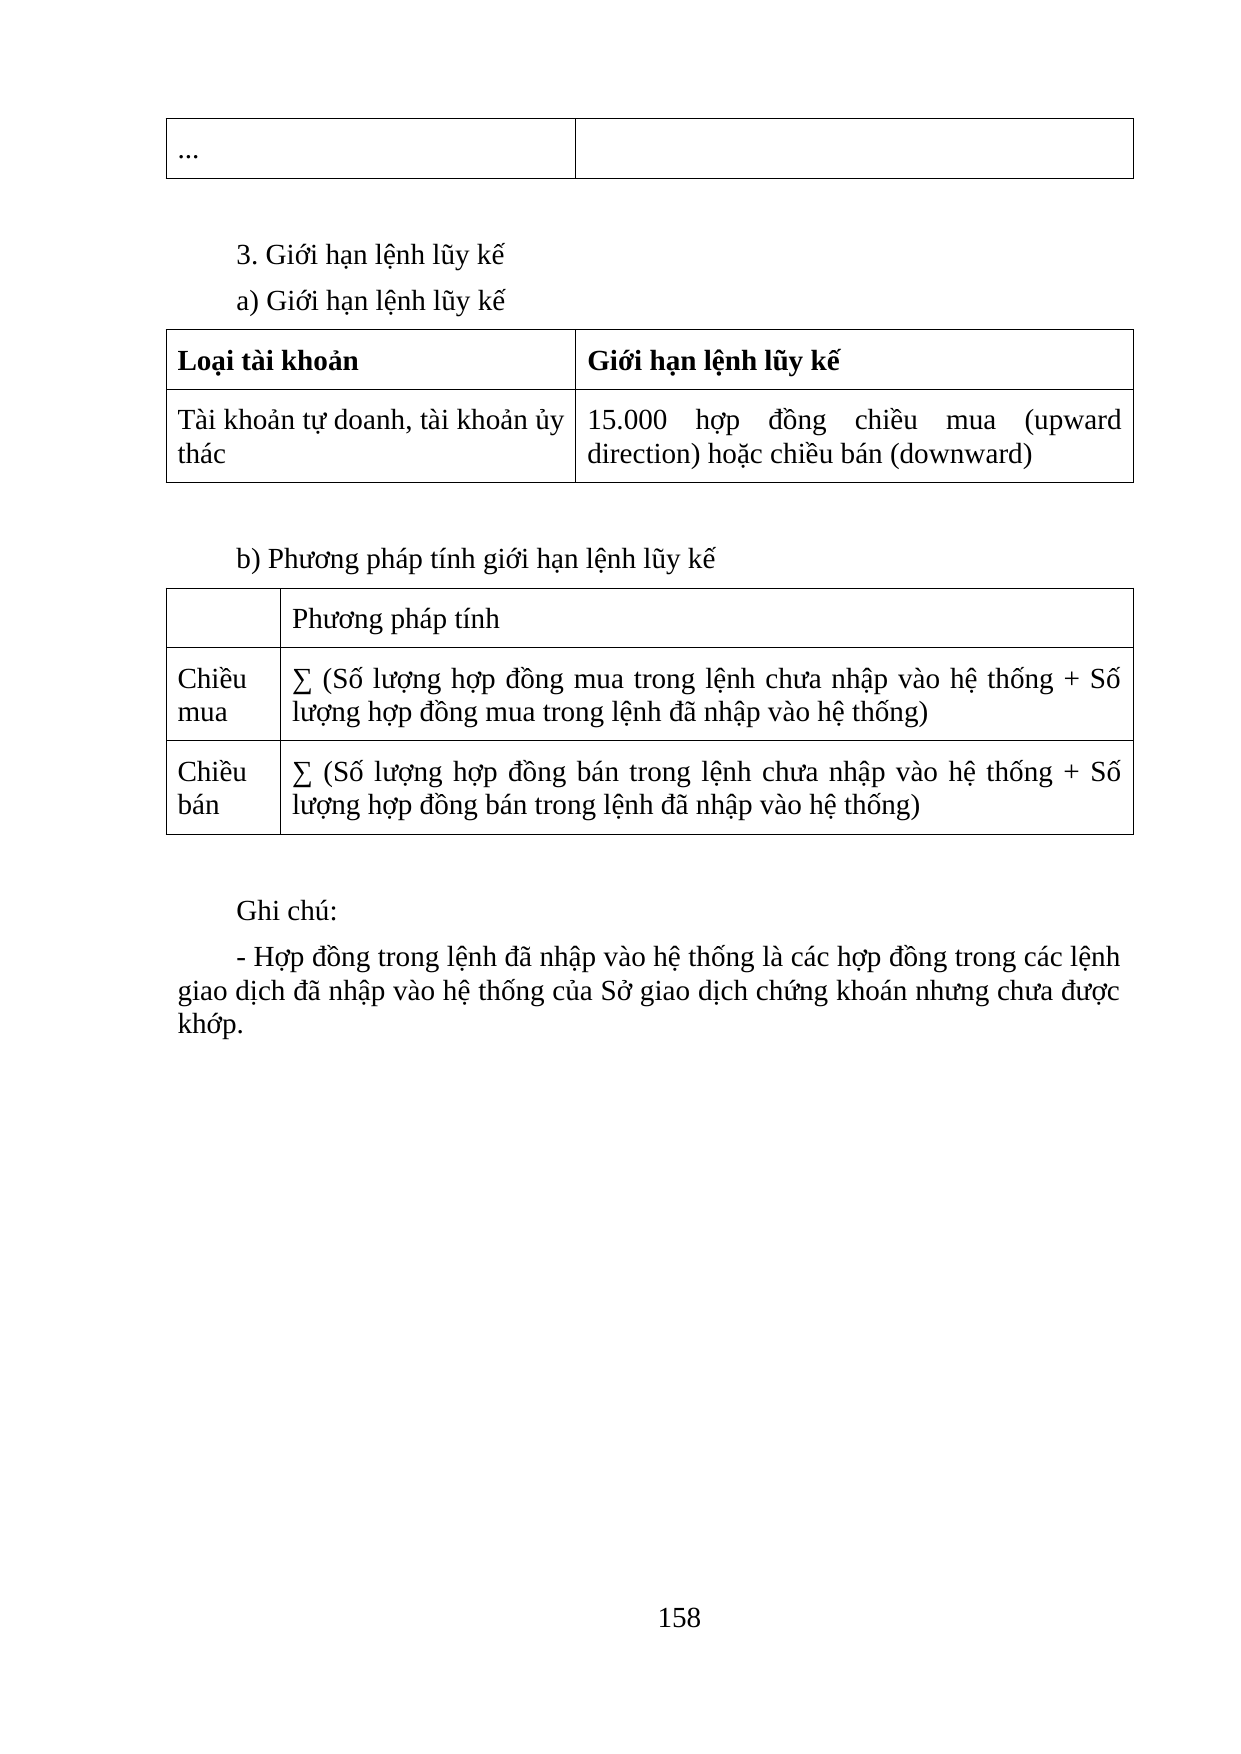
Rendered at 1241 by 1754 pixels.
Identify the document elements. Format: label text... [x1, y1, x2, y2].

text 3. Giới hạn lệnh lũy kế [177, 237, 1122, 271]
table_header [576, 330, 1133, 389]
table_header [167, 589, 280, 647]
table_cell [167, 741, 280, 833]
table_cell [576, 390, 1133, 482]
text - Hợp đồng trong lệnh đã nhập vào hệ thống là các hợp đồng trong các lệnh giao dịch đã nhập vào hệ thống của Sở giao dịch chứng khoán nhưng chưa được khớp. [177, 939, 1122, 1040]
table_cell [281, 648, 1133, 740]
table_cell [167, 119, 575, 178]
text a) Giới hạn lệnh lũy kế [177, 283, 1122, 317]
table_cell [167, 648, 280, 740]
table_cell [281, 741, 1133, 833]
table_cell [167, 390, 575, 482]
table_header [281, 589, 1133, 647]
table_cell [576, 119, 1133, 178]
text b) Phương pháp tính giới hạn lệnh lũy kế [177, 542, 1122, 575]
text Ghi chú: [177, 893, 1122, 927]
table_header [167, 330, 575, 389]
